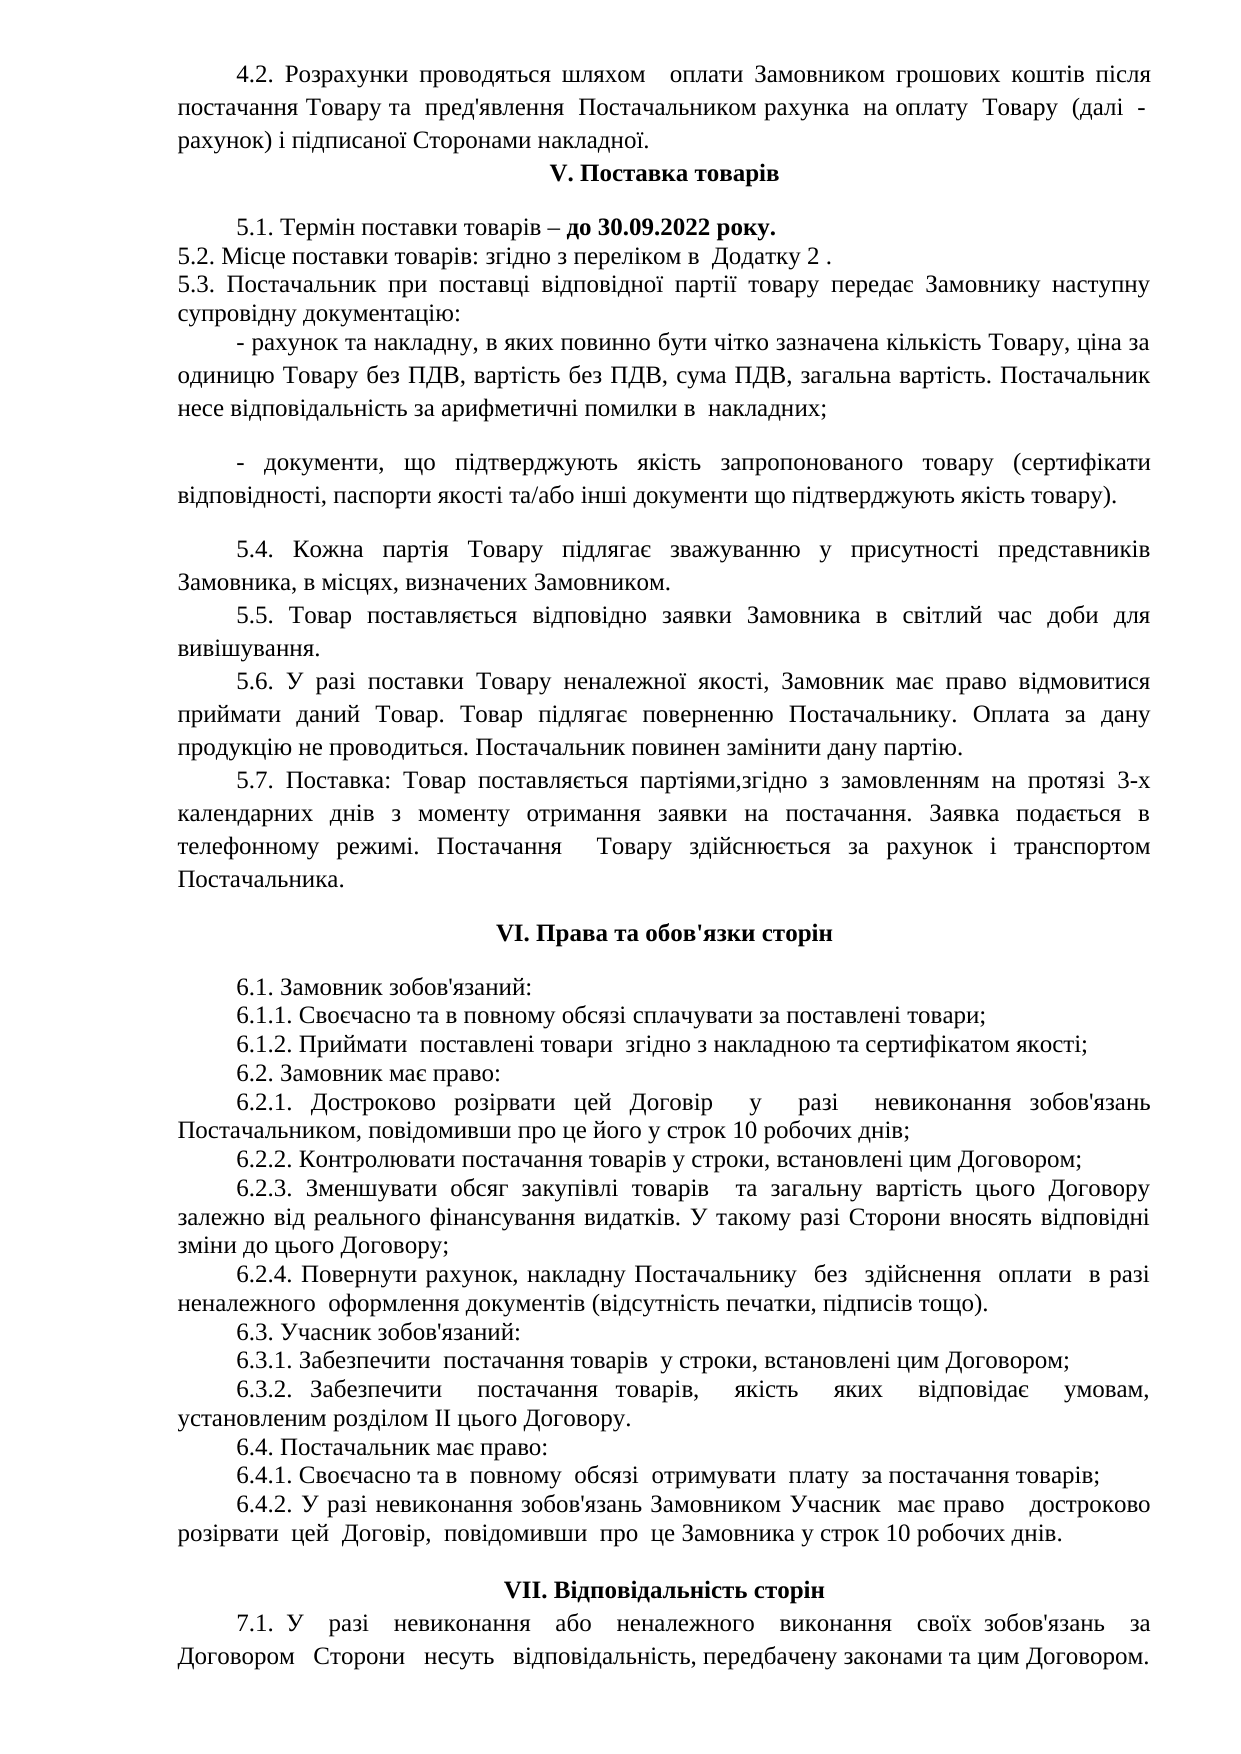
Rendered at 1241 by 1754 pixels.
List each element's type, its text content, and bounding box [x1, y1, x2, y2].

text 6.4.1. Своєчасно та в повному обсязі отримувати плату за постачання товарів; [177, 1460, 1152, 1489]
text 6.1. Замовник зобов'язаний: [177, 972, 1152, 1000]
text 5.7. Поставка: Товар поставляється партіями,згідно з замовленням на протязі 3-х календарних днів з моменту отримання заявки на постачання. Заявка подається в телефонному режимі. Постачання Товару здійснюється за рахунок і транспортом Постачальника. [177, 765, 1152, 893]
text 6.3. Учасник зобов'язаний: [177, 1317, 1152, 1345]
text 5.3. Постачальник при поставці відповідної партії товару передає Замовнику наступну супровідну документацію: [177, 269, 1152, 327]
text 6.2.4. Повернути рахунок, накладну Постачальнику без здійснення оплати в разі неналежного оформлення документів (відсутність печатки, підписів тощо). [177, 1259, 1152, 1317]
text 5.5. Товар поставляється відповідно заявки Замовника в світлий час доби для вивішування. [177, 600, 1152, 662]
text 6.4. Постачальник має право: [177, 1432, 1152, 1460]
text VII. Відповідальність сторін [177, 1575, 1152, 1604]
text 4.2. Розрахунки проводяться шляхом оплати Замовником грошових коштів після постачання Товару та пред'явлення Постачальником рахунка на оплату Товару (далі - рахунок) і підписаної Сторонами накладної. [177, 59, 1152, 154]
text 6.4.2. У разі невиконання зобов'язань Замовником Учасник має право достроково розірвати цей Договір, повідомивши про це Замовника у строк 10 робочих днів. [177, 1489, 1152, 1547]
text 7.1. У разі невиконання або неналежного виконання своїх зобов'язань за Договором Сторони несуть відповідальність, передбачену законами та цим Договором. [177, 1608, 1152, 1670]
text 6.1.1. Своєчасно та в повному обсязі сплачувати за поставлені товари; [177, 1000, 1152, 1029]
text 6.3.2. Забезпечити постачання товарів, якість яких відповідає умовам, установленим розділом II цього Договору. [177, 1374, 1152, 1432]
text 5.1. Термін поставки товарів – до 30.09.2022 року. [177, 212, 1152, 241]
text 5.6. У разі поставки Товару неналежної якості, Замовник має право відмовитися приймати даний Товар. Товар підлягає поверненню Постачальнику. Оплата за дану продукцію не проводиться. Постачальник повинен замінити дану партію. [177, 666, 1152, 761]
text - рахунок та накладну, в яких повинно бути чітко зазначена кількість Товару, ціна за одиницю Товару без ПДВ, вартість без ПДВ, сума ПДВ, загальна вартість. Постачальник несе відповідальність за арифметичні помилки в накладних; [177, 327, 1152, 422]
text V. Поставка товарів [177, 158, 1152, 187]
text 5.4. Кожна партія Товару підлягає зважуванню у присутності представників Замовника, в місцях, визначених Замовником. [177, 534, 1152, 596]
text 6.2.1. Достроково розірвати цей Договір у разі невиконання зобов'язань Постачальником, повідомивши про це його у строк 10 робочих днів; [177, 1087, 1152, 1144]
text 6.2. Замовник має право: [177, 1058, 1152, 1087]
text 6.2.2. Контролювати постачання товарів у строки, встановлені цим Договором; [177, 1144, 1152, 1173]
text 6.1.2. Приймати поставлені товари згідно з накладною та сертифікатом якості; [177, 1029, 1152, 1058]
text 5.2. Місце поставки товарів: згідно з переліком в Додатку 2 . [177, 241, 1152, 269]
text 6.3.1. Забезпечити постачання товарів у строки, встановлені цим Договором; [177, 1345, 1152, 1374]
text 6.2.3. Зменшувати обсяг закупівлі товарів та загальну вартість цього Договору залежно від реального фінансування видатків. У такому разі Сторони вносять відповідні зміни до цього Договору; [177, 1173, 1152, 1259]
text VI. Права та обов'язки сторін [177, 918, 1152, 947]
text - документи, що підтверджують якість запропонованого товару (сертифікати відповідності, паспорти якості та/або інші документи що підтверджують якість товару). [177, 447, 1152, 509]
